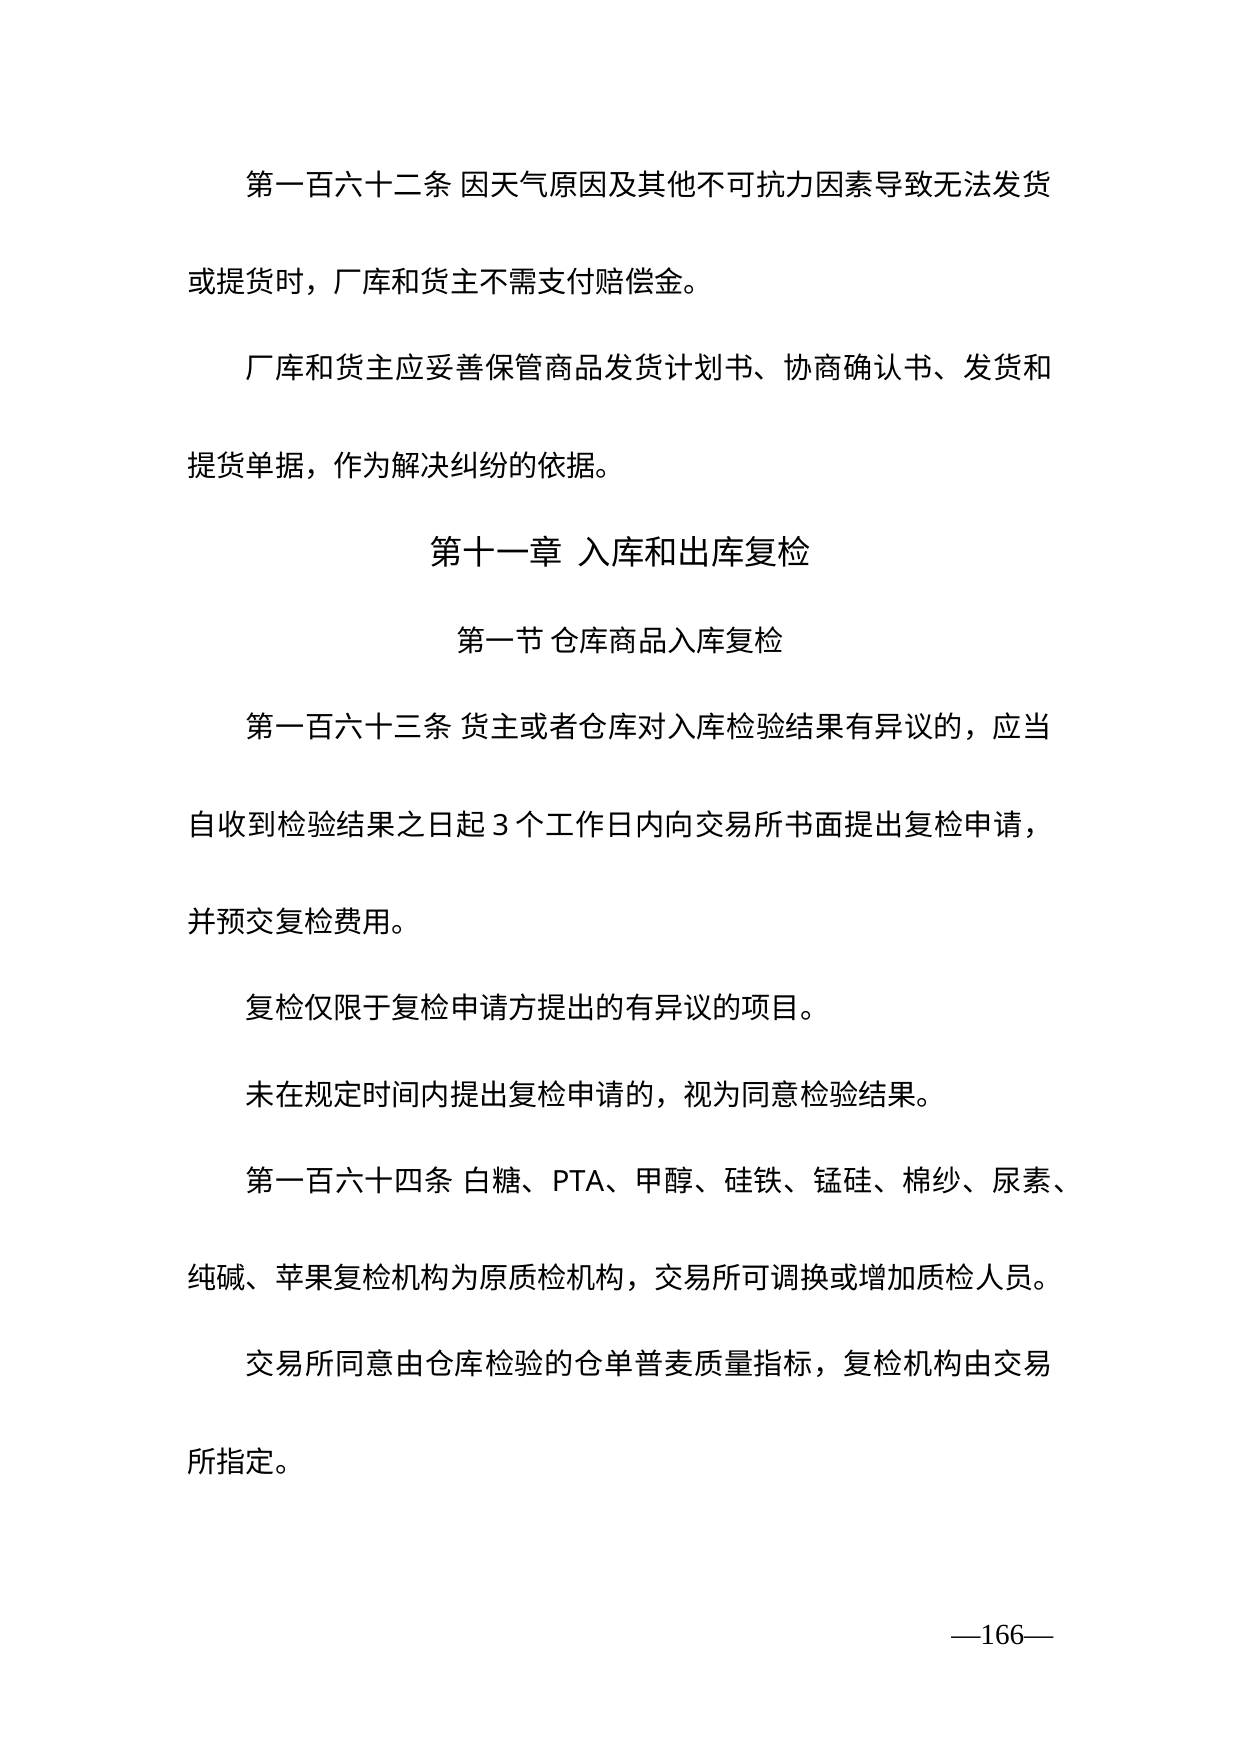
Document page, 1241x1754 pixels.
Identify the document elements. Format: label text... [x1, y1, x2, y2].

text 未在规定时间内提出复检申请的，视为同意检验结果。 [187, 1060, 1053, 1125]
text 第十一章 入库和出库复检 [187, 517, 1053, 582]
text 厂库和货主应妥善保管商品发货计划书、协商确认书、发货和提货单据，作为解决纠纷的依据。 [187, 334, 1053, 496]
text 第一节 仓库商品入库复检 [187, 606, 1053, 671]
text 交易所同意由仓库检验的仓单普麦质量指标，复检机构由交易所指定。 [187, 1329, 1053, 1492]
text 第一百六十四条 白糖、PTA、甲醇、硅铁、锰硅、棉纱、尿素、纯碱、苹果复检机构为原质检机构，交易所可调换或增加质检人员。 [187, 1146, 1053, 1308]
text 复检仅限于复检申请方提出的有异议的项目。 [187, 974, 1053, 1039]
text 第一百六十二条 因天气原因及其他不可抗力因素导致无法发货或提货时，厂库和货主不需支付赔偿金。 [187, 150, 1053, 312]
text 第一百六十三条 货主或者仓库对入库检验结果有异议的，应当自收到检验结果之日起3个工作日内向交易所书面提出复检申请，并预交复检费用。 [187, 692, 1053, 952]
